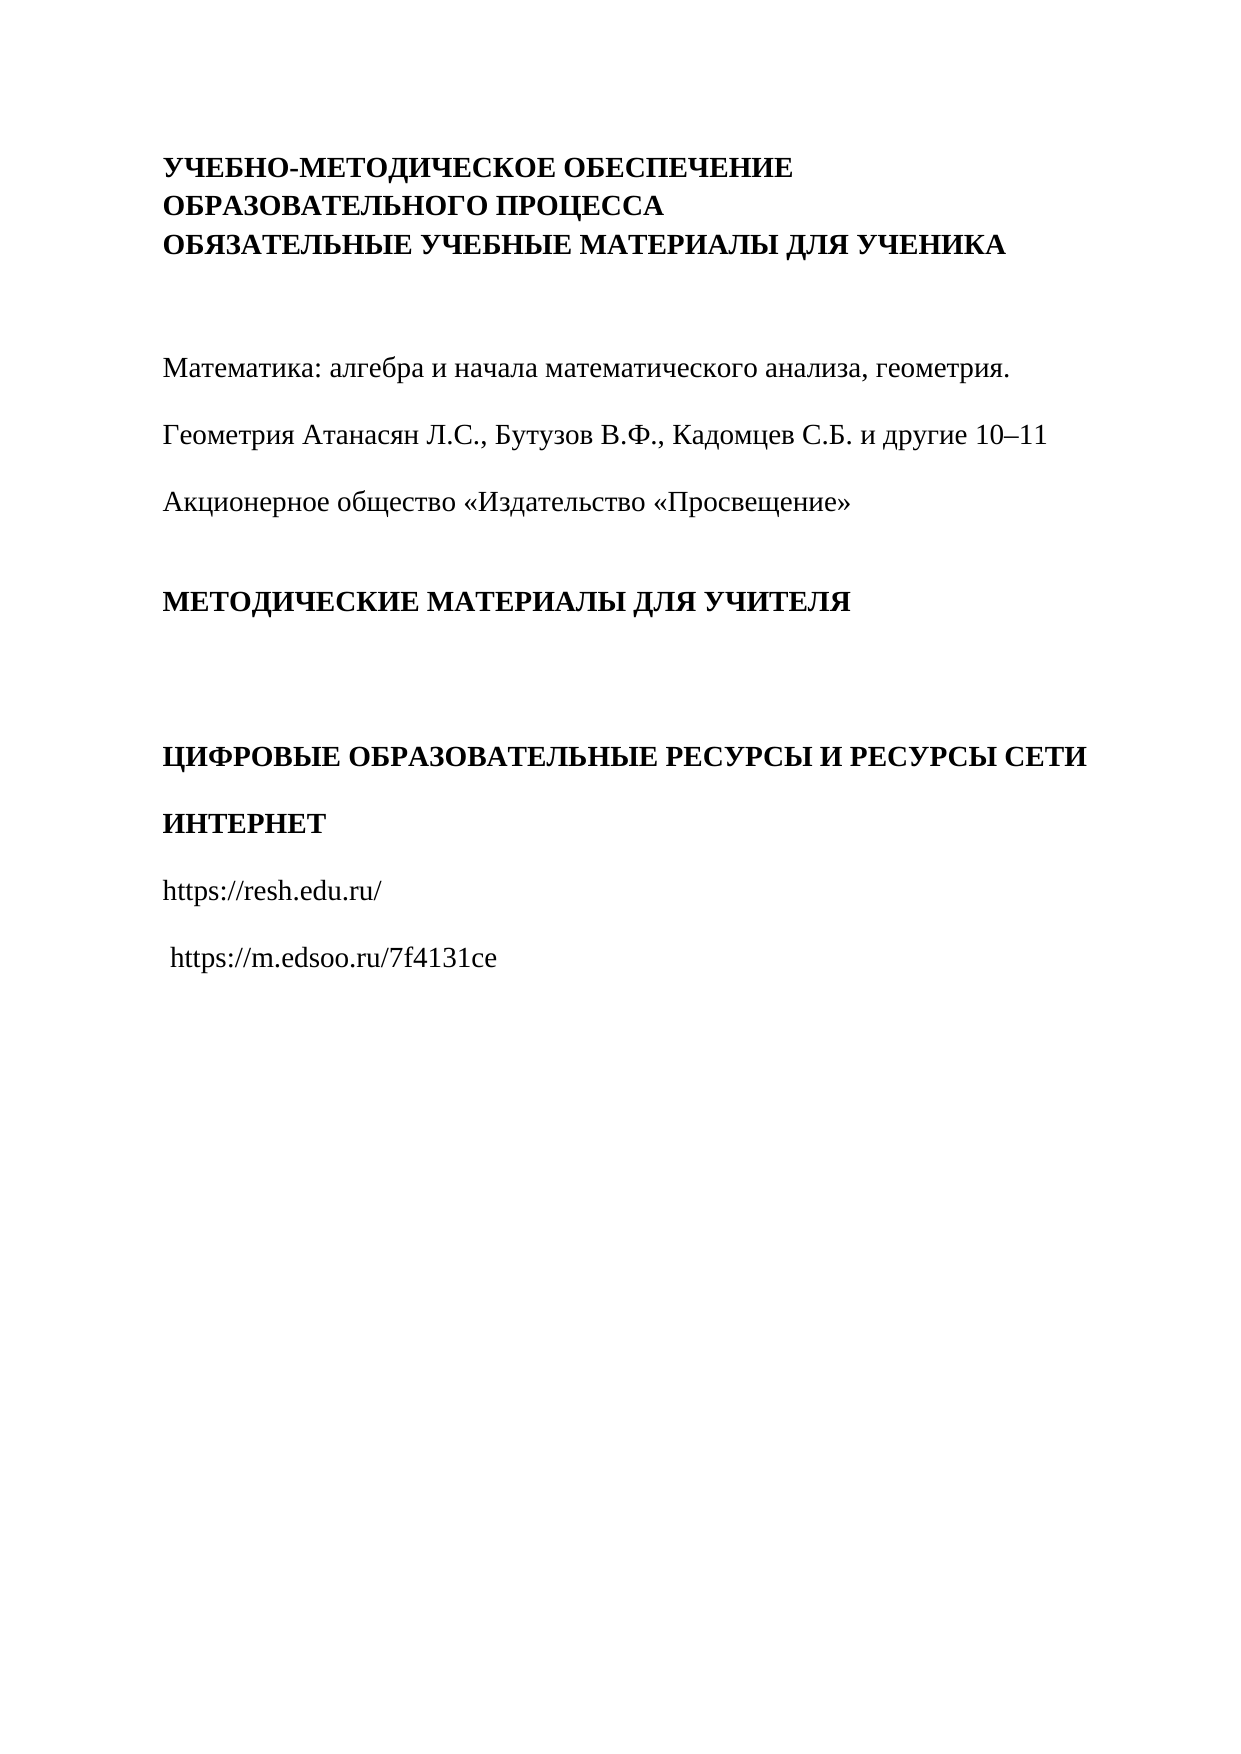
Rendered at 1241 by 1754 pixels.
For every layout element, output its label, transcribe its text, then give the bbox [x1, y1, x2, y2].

text МЕТОДИЧЕСКИЕ МАТЕРИАЛЫ ДЛЯ УЧИТЕЛЯ [162, 584, 1090, 617]
text https://resh.edu.ru/ https://m.edsoo.ru/7f4131ce [162, 873, 1090, 1030]
text ЦИФРОВЫЕ ОБРАЗОВАТЕЛЬНЫЕ РЕСУРСЫ И РЕСУРСЫ СЕТИ ИНТЕРНЕТ [162, 739, 1090, 839]
text ОБЯЗАТЕЛЬНЫЕ УЧЕБНЫЕ МАТЕРИАЛЫ ДЛЯ УЧЕНИКА [162, 227, 1090, 261]
text Математика: алгебра и начала математического анализа, геометрия. Геометрия Атанасян Л.С., Бутузов В.Ф., Кадомцев С.Б. и другие 10–11 Акционерное общество «Издательство «Просвещение» [162, 350, 1090, 518]
text УЧЕБНО-МЕТОДИЧЕСКОЕ ОБЕСПЕЧЕНИЕ ОБРАЗОВАТЕЛЬНОГО ПРОЦЕССА [162, 150, 1090, 222]
